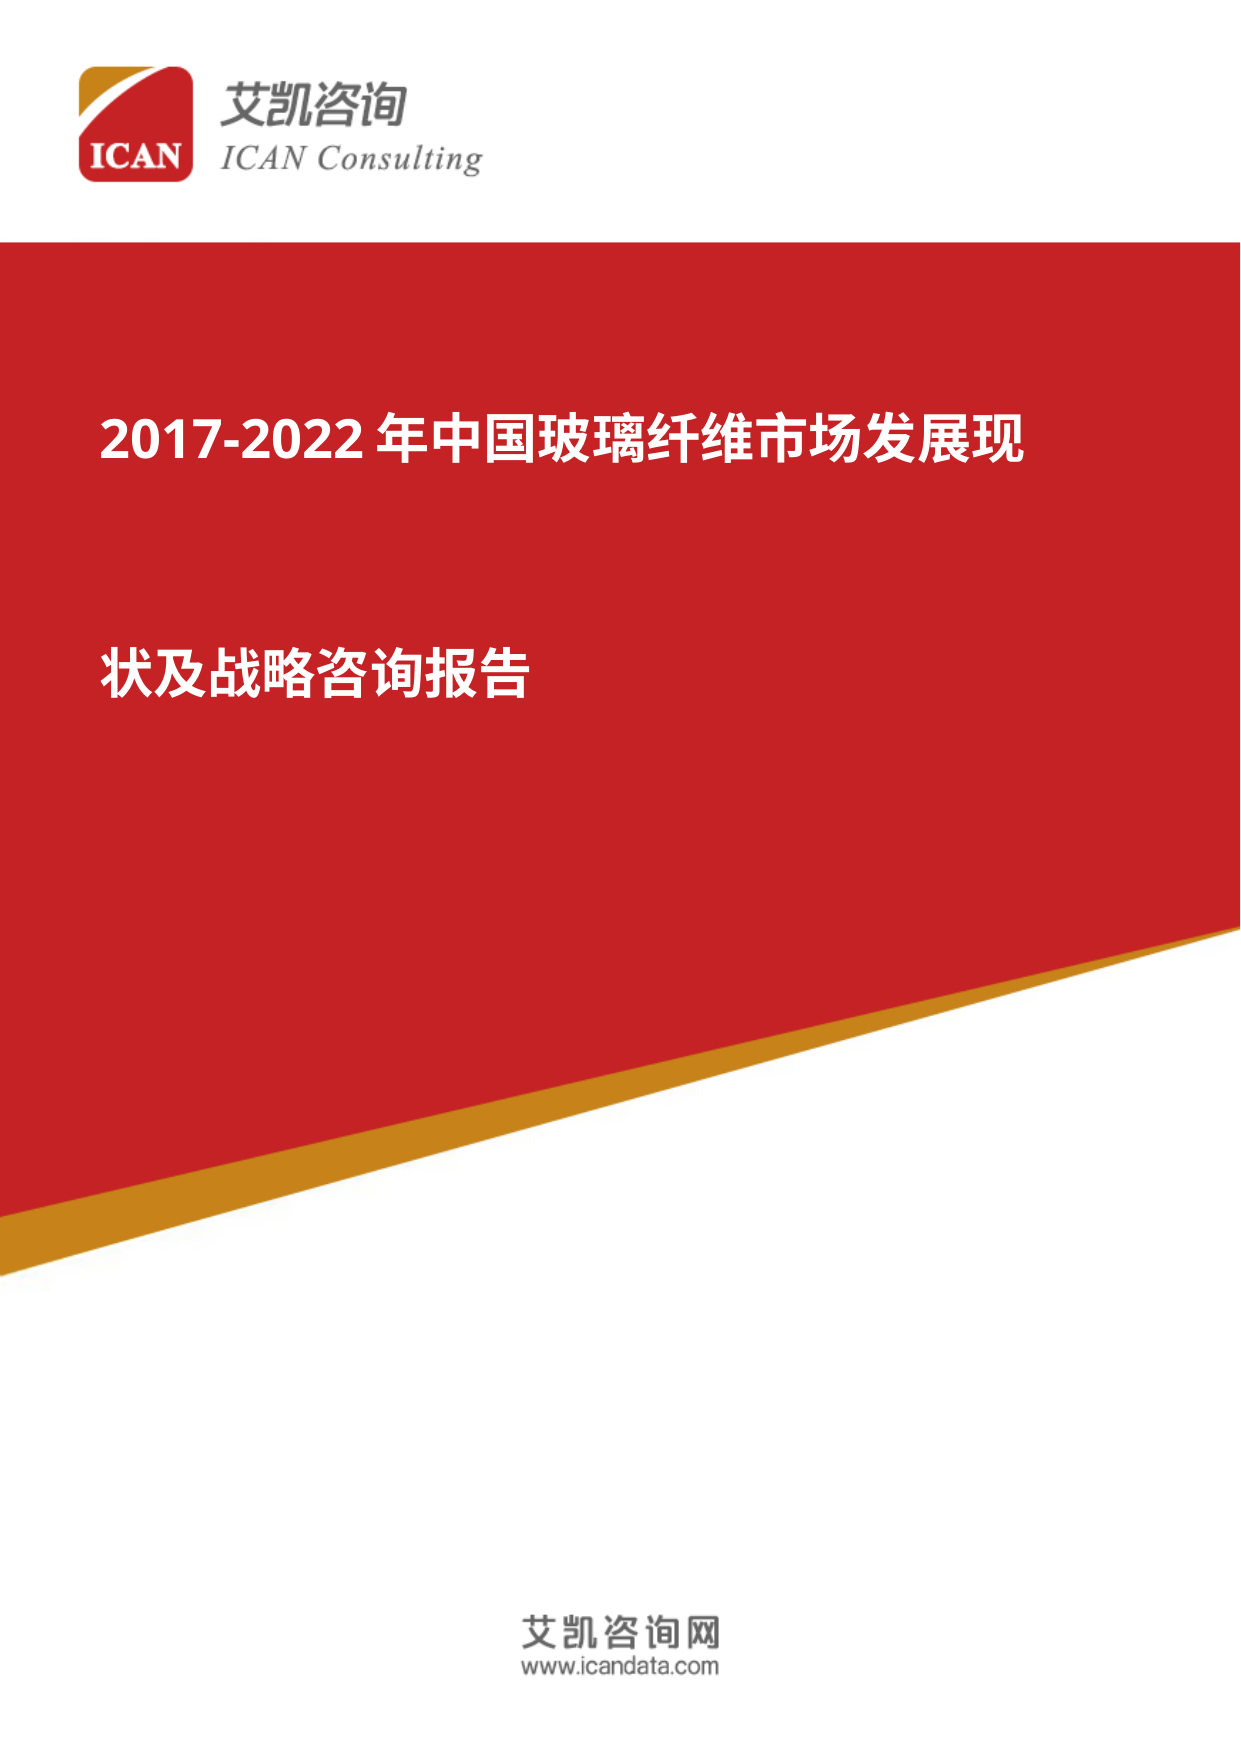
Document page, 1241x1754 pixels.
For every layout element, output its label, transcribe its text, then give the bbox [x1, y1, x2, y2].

subtitle 2017-2022年中国玻璃纤维市场发展现状及战略咨询报告 [99, 386, 1053, 718]
picture [0, 5, 1241, 1754]
